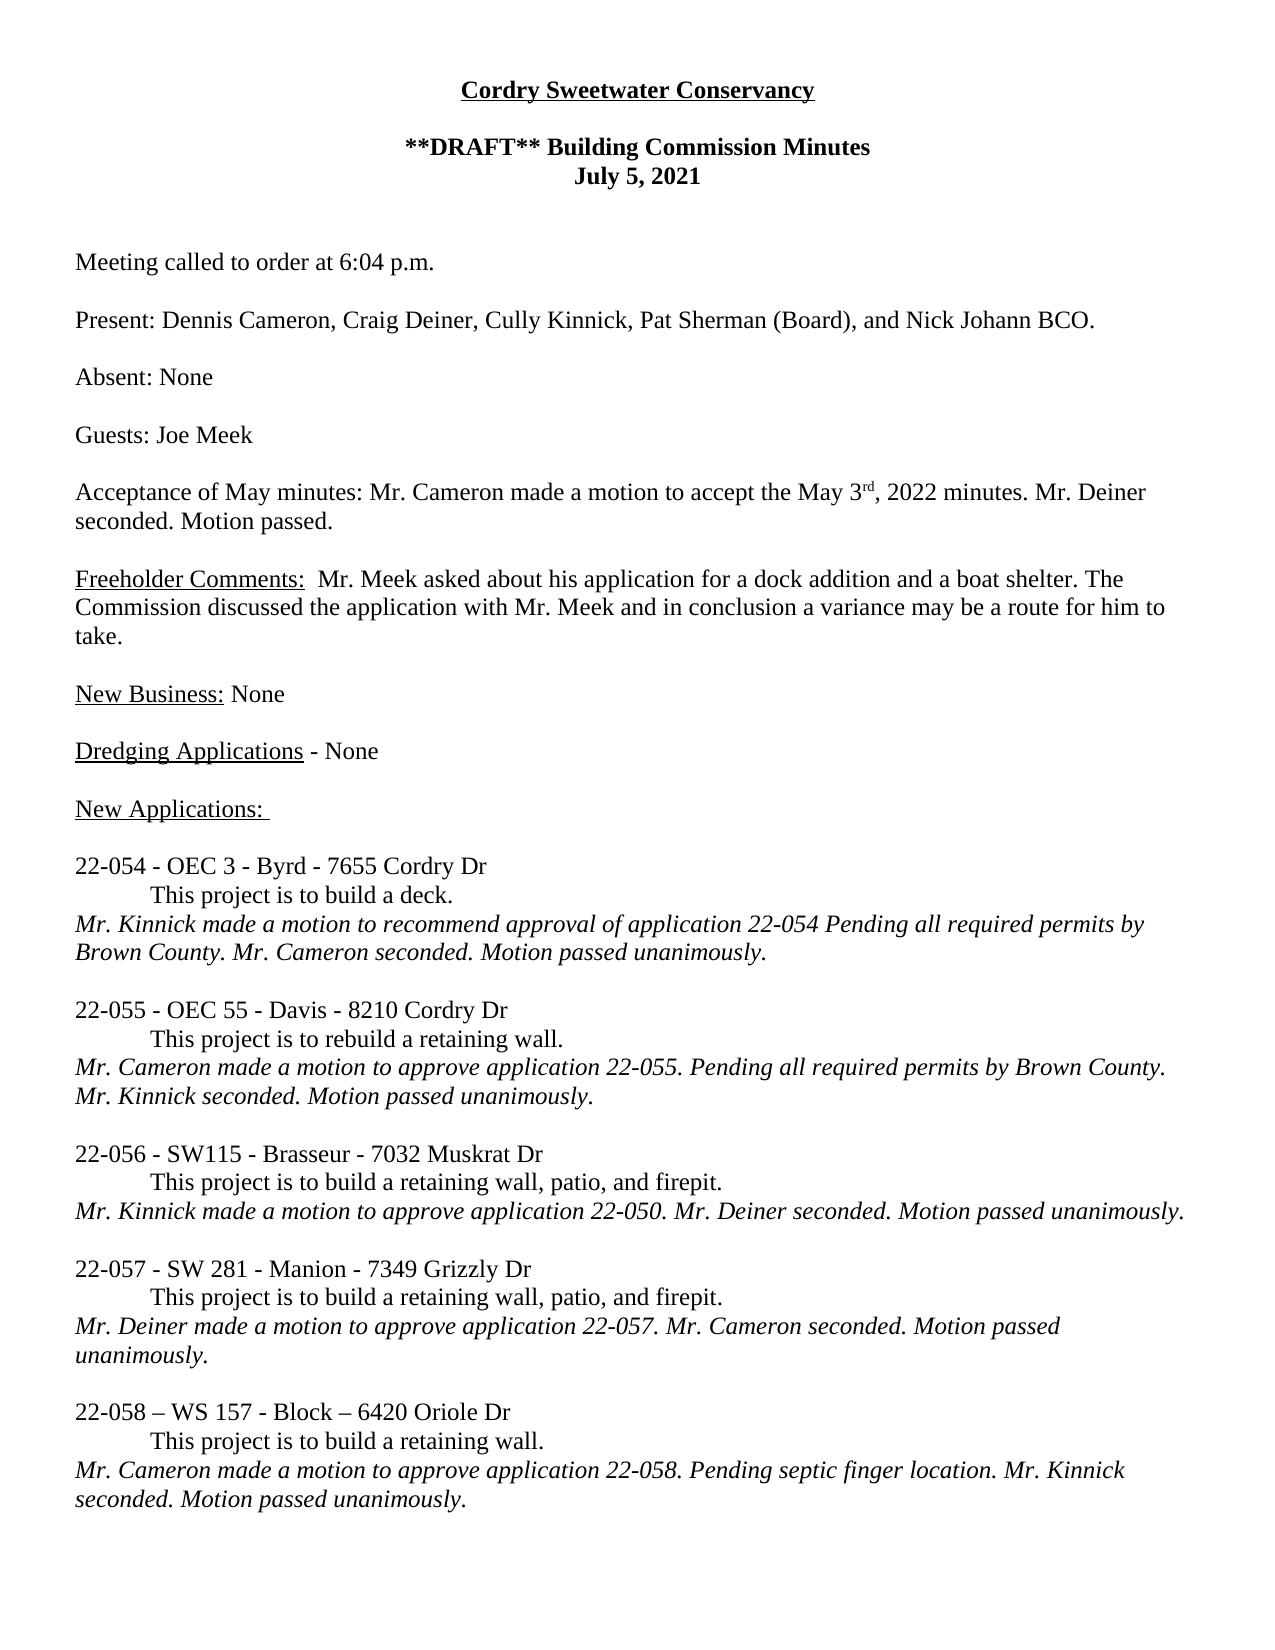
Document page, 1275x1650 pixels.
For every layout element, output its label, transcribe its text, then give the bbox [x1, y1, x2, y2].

text 22-055 - OEC 55 - Davis - 8210 Cordry Dr [75, 995, 1200, 1024]
text Present: Dennis Cameron, Craig Deiner, Cully Kinnick, Pat Sherman (Board), and Nick Johann BCO. [75, 305, 1200, 334]
text 22-056 - SW115 - Brasseur - 7032 Muskrat Dr [75, 1139, 1200, 1167]
text Acceptance of May minutes: Mr. Cameron made a motion to accept the May 3rd, 2022 minutes. Mr. Deiner seconded. Motion passed. [75, 477, 1200, 535]
text July 5, 2021 [75, 161, 1200, 190]
text Mr. Deiner made a motion to approve application 22-057. Mr. Cameron seconded. Motion passed unanimously. [75, 1311, 1200, 1369]
text This project is to build a deck. [150, 880, 1200, 909]
text Guests: Joe Meek [75, 420, 1200, 449]
text Mr. Cameron made a motion to approve application 22-058. Pending septic finger location. Mr. Kinnick seconded. Motion passed unanimously. [75, 1455, 1200, 1512]
text This project is to build a retaining wall. [75, 1426, 1200, 1455]
text Mr. Cameron made a motion to approve application 22-055. Pending all required permits by Brown County. Mr. Kinnick seconded. Motion passed unanimously. [75, 1052, 1200, 1110]
text Meeting called to order at 6:04 p.m. [75, 247, 1200, 276]
text New Applications: [75, 794, 1200, 822]
text This project is to rebuild a retaining wall. [75, 1024, 1200, 1052]
text New Business: None [75, 679, 1200, 707]
text 22-054 - OEC 3 - Byrd - 7655 Cordry Dr [75, 851, 1200, 880]
text 22-058 – WS 157 - Block – 6420 Oriole Dr [75, 1397, 1200, 1426]
text **DRAFT** Building Commission Minutes [75, 132, 1200, 161]
text Dredging Applications - None [75, 736, 1200, 765]
text Absent: None [75, 362, 1200, 391]
text Cordry Sweetwater Conservancy [75, 75, 1200, 104]
text Mr. Kinnick made a motion to recommend approval of application 22-054 Pending all required permits by Brown County. Mr. Cameron seconded. Motion passed unanimously. [75, 909, 1200, 966]
text This project is to build a retaining wall, patio, and firepit. [75, 1282, 1200, 1311]
text Freeholder Comments: Mr. Meek asked about his application for a dock addition and a boat shelter. The Commission discussed the application with Mr. Meek and in conclusion a variance may be a route for him to take. [75, 564, 1200, 650]
text 22-057 - SW 281 - Manion - 7349 Grizzly Dr [75, 1254, 1200, 1282]
text Mr. Kinnick made a motion to approve application 22-050. Mr. Deiner seconded. Motion passed unanimously. [75, 1196, 1200, 1225]
text This project is to build a retaining wall, patio, and firepit. [150, 1167, 1200, 1196]
